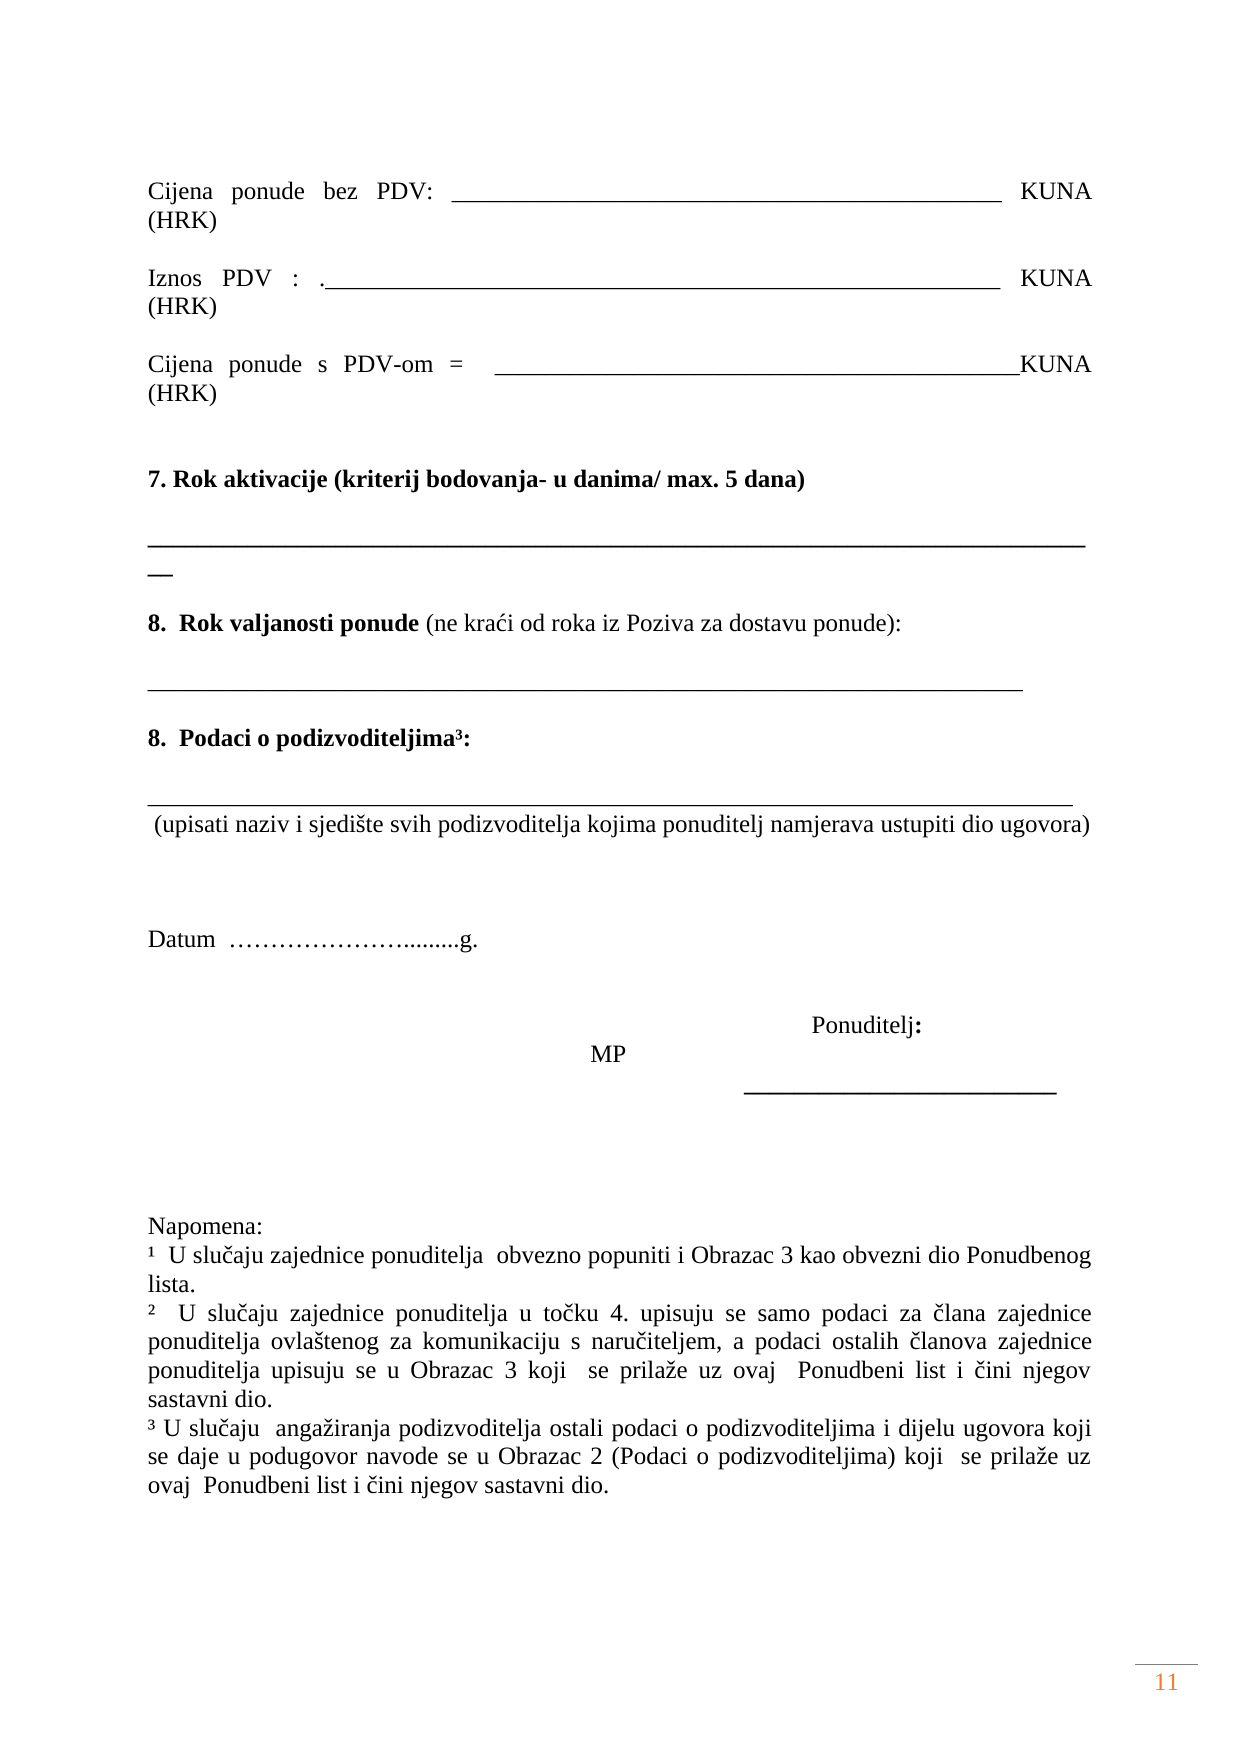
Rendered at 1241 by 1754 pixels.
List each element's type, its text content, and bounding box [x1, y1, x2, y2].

text Cijena ponude bez PDV: ____________________________________________ KUNA (HRK) [148, 176, 1093, 234]
text __________________________________________________________________________ [148, 780, 1093, 809]
text (upisati naziv i sjedište svih podizvoditelja kojima ponuditelj namjerava ustupiti dio ugovora) [148, 809, 1093, 838]
text ³ U slučaju angažiranja podizvoditelja ostali podaci o podizvoditeljima i dijelu ugovora koji se daje u podugovor navode se u Obrazac 2 (Podaci o podizvoditeljima) koji se prilaže uz ovaj Ponudbeni list i čini njegov sastavni dio. [148, 1413, 1093, 1499]
text _____________________________________________________________________________ [148, 521, 1093, 579]
text _________________________ [148, 1068, 1093, 1096]
text 7. Rok aktivacije (kriterij bodovanja- u danima/ max. 5 dana) [148, 464, 1093, 493]
text Napomena: [148, 1211, 1093, 1240]
text MP [148, 1039, 1093, 1068]
text ² U slučaju zajednice ponuditelja u točku 4. upisuju se samo podaci za člana zajednice ponuditelja ovlaštenog za komunikaciju s naručiteljem, a podaci ostalih članova zajednice ponuditelja upisuju se u Obrazac 3 koji se prilaže uz ovaj Ponudbeni list i čini njegov sastavni dio. [148, 1298, 1093, 1413]
text ¹ U slučaju zajednice ponuditelja obvezno popuniti i Obrazac 3 kao obvezni dio Ponudbenog lista. [148, 1240, 1093, 1298]
text Ponuditelj: [148, 1010, 1093, 1039]
text 8. Rok valjanosti ponude (ne kraći od roka iz Poziva za dostavu ponude): [148, 608, 1093, 636]
text 8. Podaci o podizvoditeljima³: [148, 723, 1093, 751]
text ______________________________________________________________________ [148, 665, 1093, 694]
text Cijena ponude s PDV-om = __________________________________________KUNA (HRK) [148, 349, 1093, 406]
text Iznos PDV : .______________________________________________________ KUNA (HRK) [148, 263, 1093, 320]
text Datum ………………….........g. [148, 924, 1093, 953]
